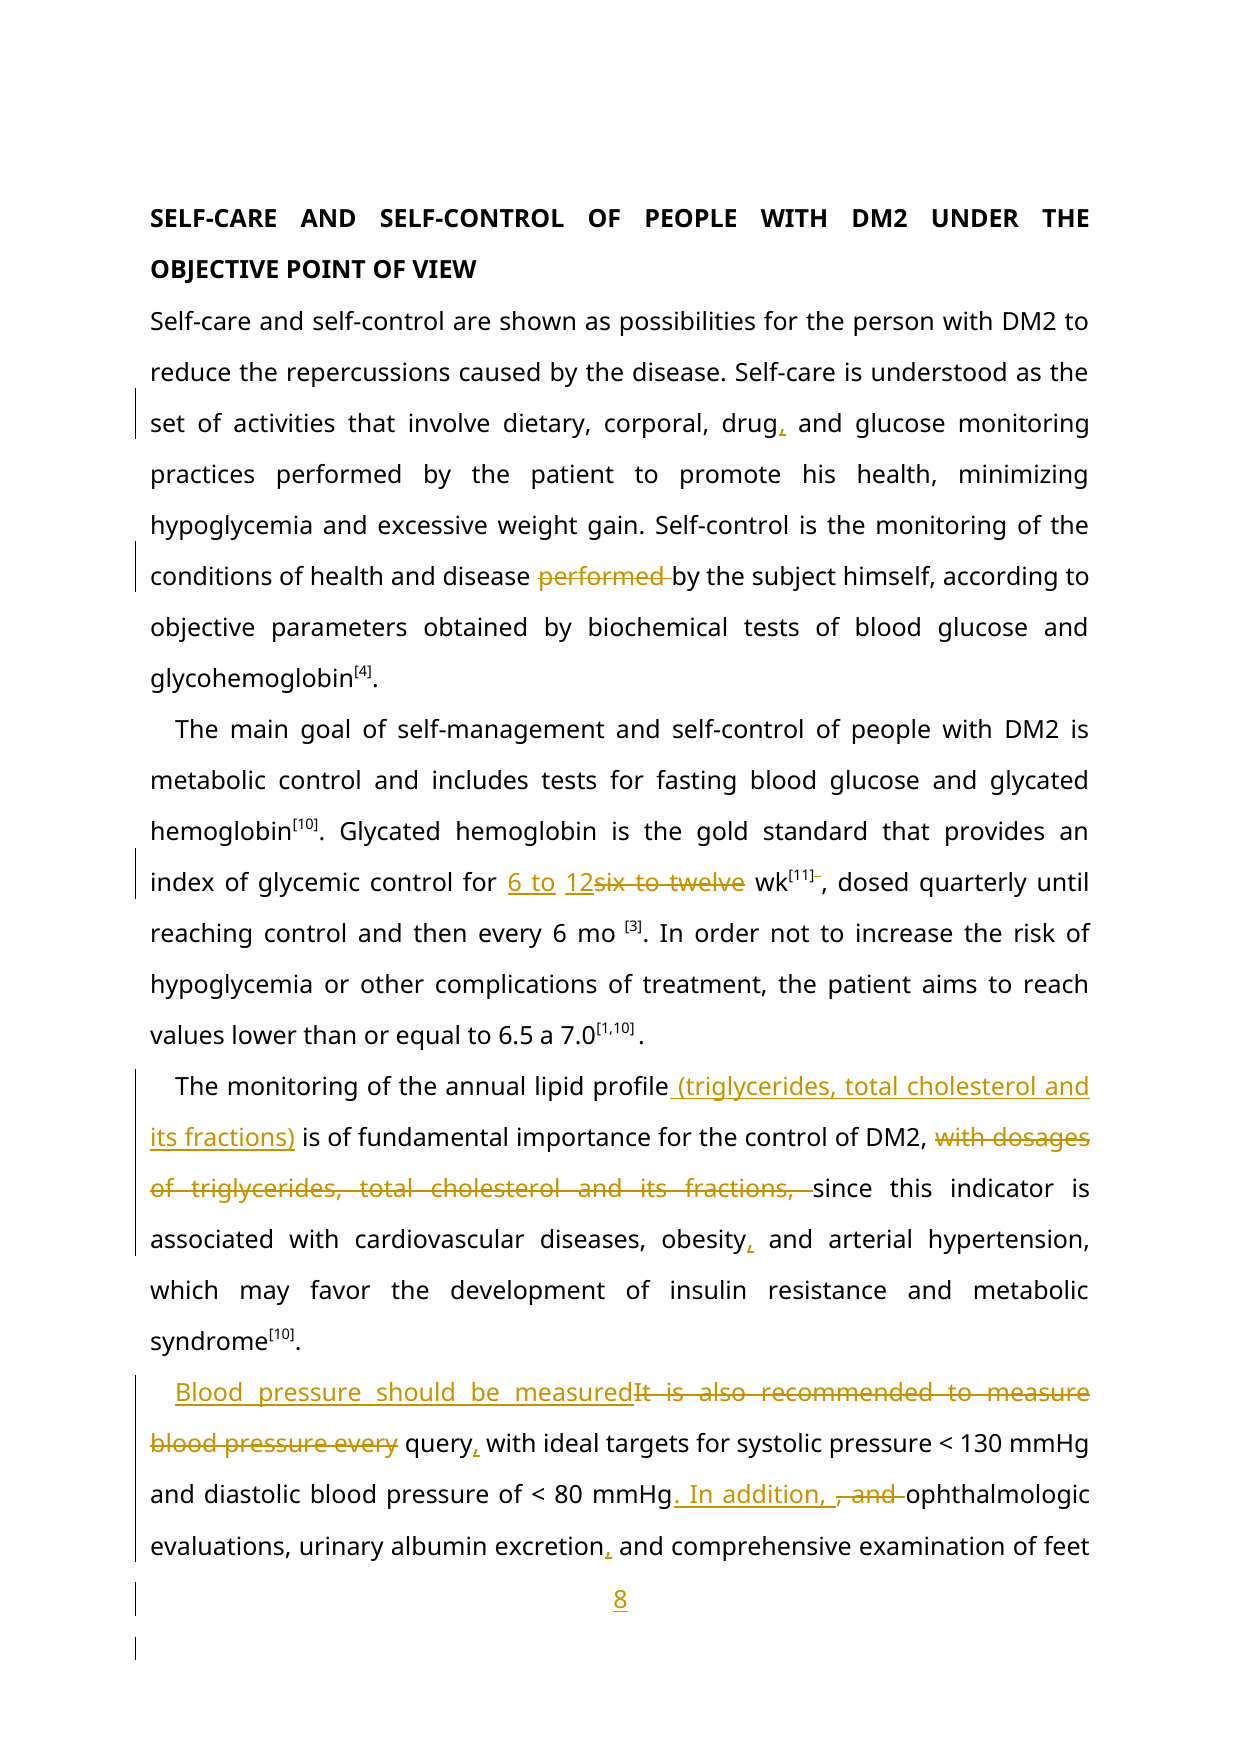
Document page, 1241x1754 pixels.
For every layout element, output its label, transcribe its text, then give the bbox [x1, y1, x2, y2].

text SELF-CARE AND SELF-CONTROL OF PEOPLE WITH DM2 UNDER THE OBJECTIVE POINT OF VIEW [150, 201, 1090, 286]
text The main goal of self-management and self-control of people with DM2 is metabolic control and includes tests for fasting blood glucose and glycated hemoglobin[10]. Glycated hemoglobin is the gold standard that provides an index of glycemic control for wk[11], dosed quarterly until reaching control and then every 6 mo [3]. In order not to increase the risk of hypoglycemia or other complications of treatment, the patient aims to reach values lower than or equal to 6.5 a 7.0[1,10] . [150, 711, 1090, 1052]
text Self-care and self-control are shown as possibilities for the person with DM2 to reduce the repercussions caused by the disease. Self-care is understood as the set of activities that involve dietary, corporal, drug and glucose monitoring practices performed by the patient to promote his health, minimizing hypoglycemia and excessive weight gain. Self-control is the monitoring of the conditions of health and disease by the subject himself, according to objective parameters obtained by biochemical tests of blood glucose and glycohemoglobin[4]. [150, 303, 1090, 694]
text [150, 1375, 1090, 1562]
text The monitoring of the annual lipid profile is of fundamental importance for the control of DM2, since this indicator is associated with cardiovascular diseases, obesity and arterial hypertension, which may favor the development of insulin resistance and metabolic syndrome[10]. [150, 1069, 1090, 1358]
